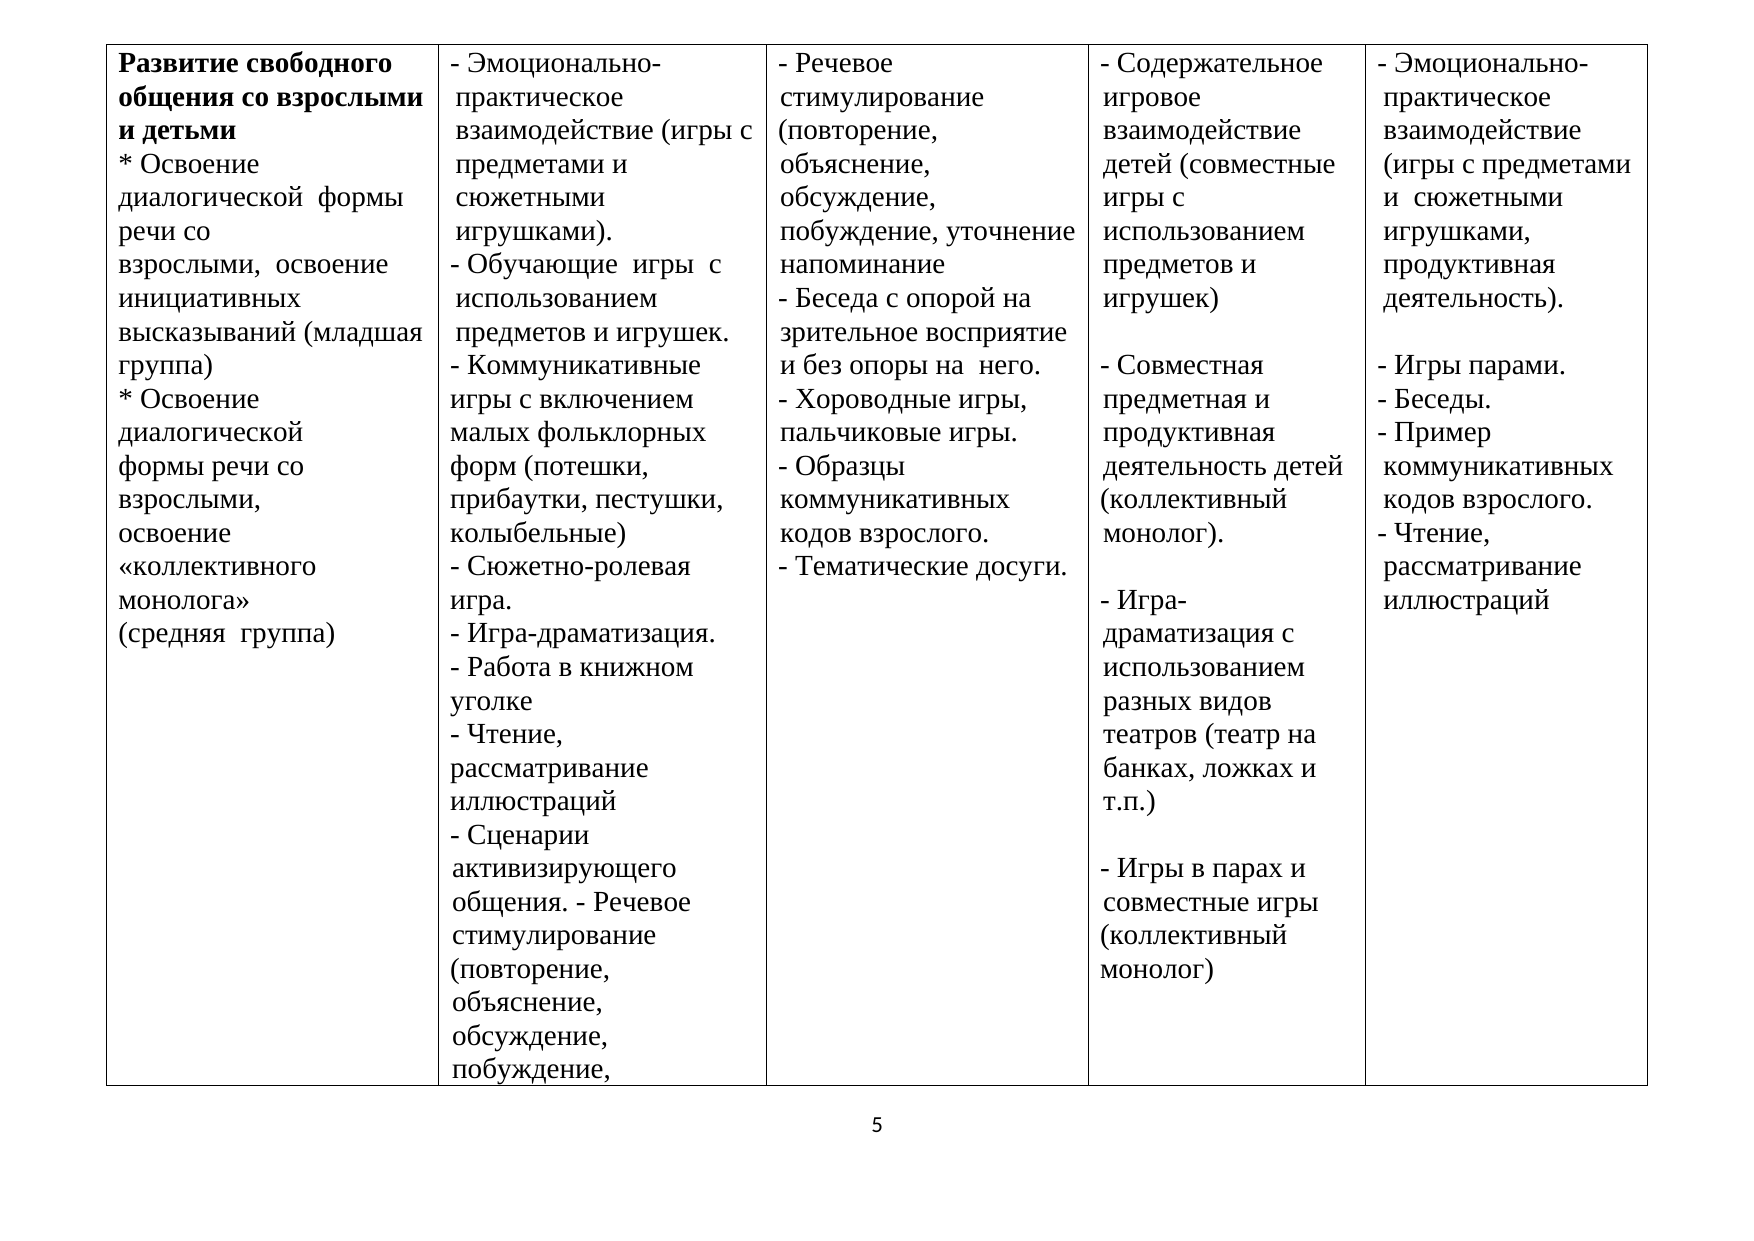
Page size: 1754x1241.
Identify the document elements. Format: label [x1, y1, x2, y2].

table_cell [439, 45, 766, 1085]
table_cell [107, 45, 438, 1085]
table_cell [1089, 45, 1365, 1085]
table_cell [1366, 45, 1647, 1085]
table_cell [767, 45, 1088, 1085]
